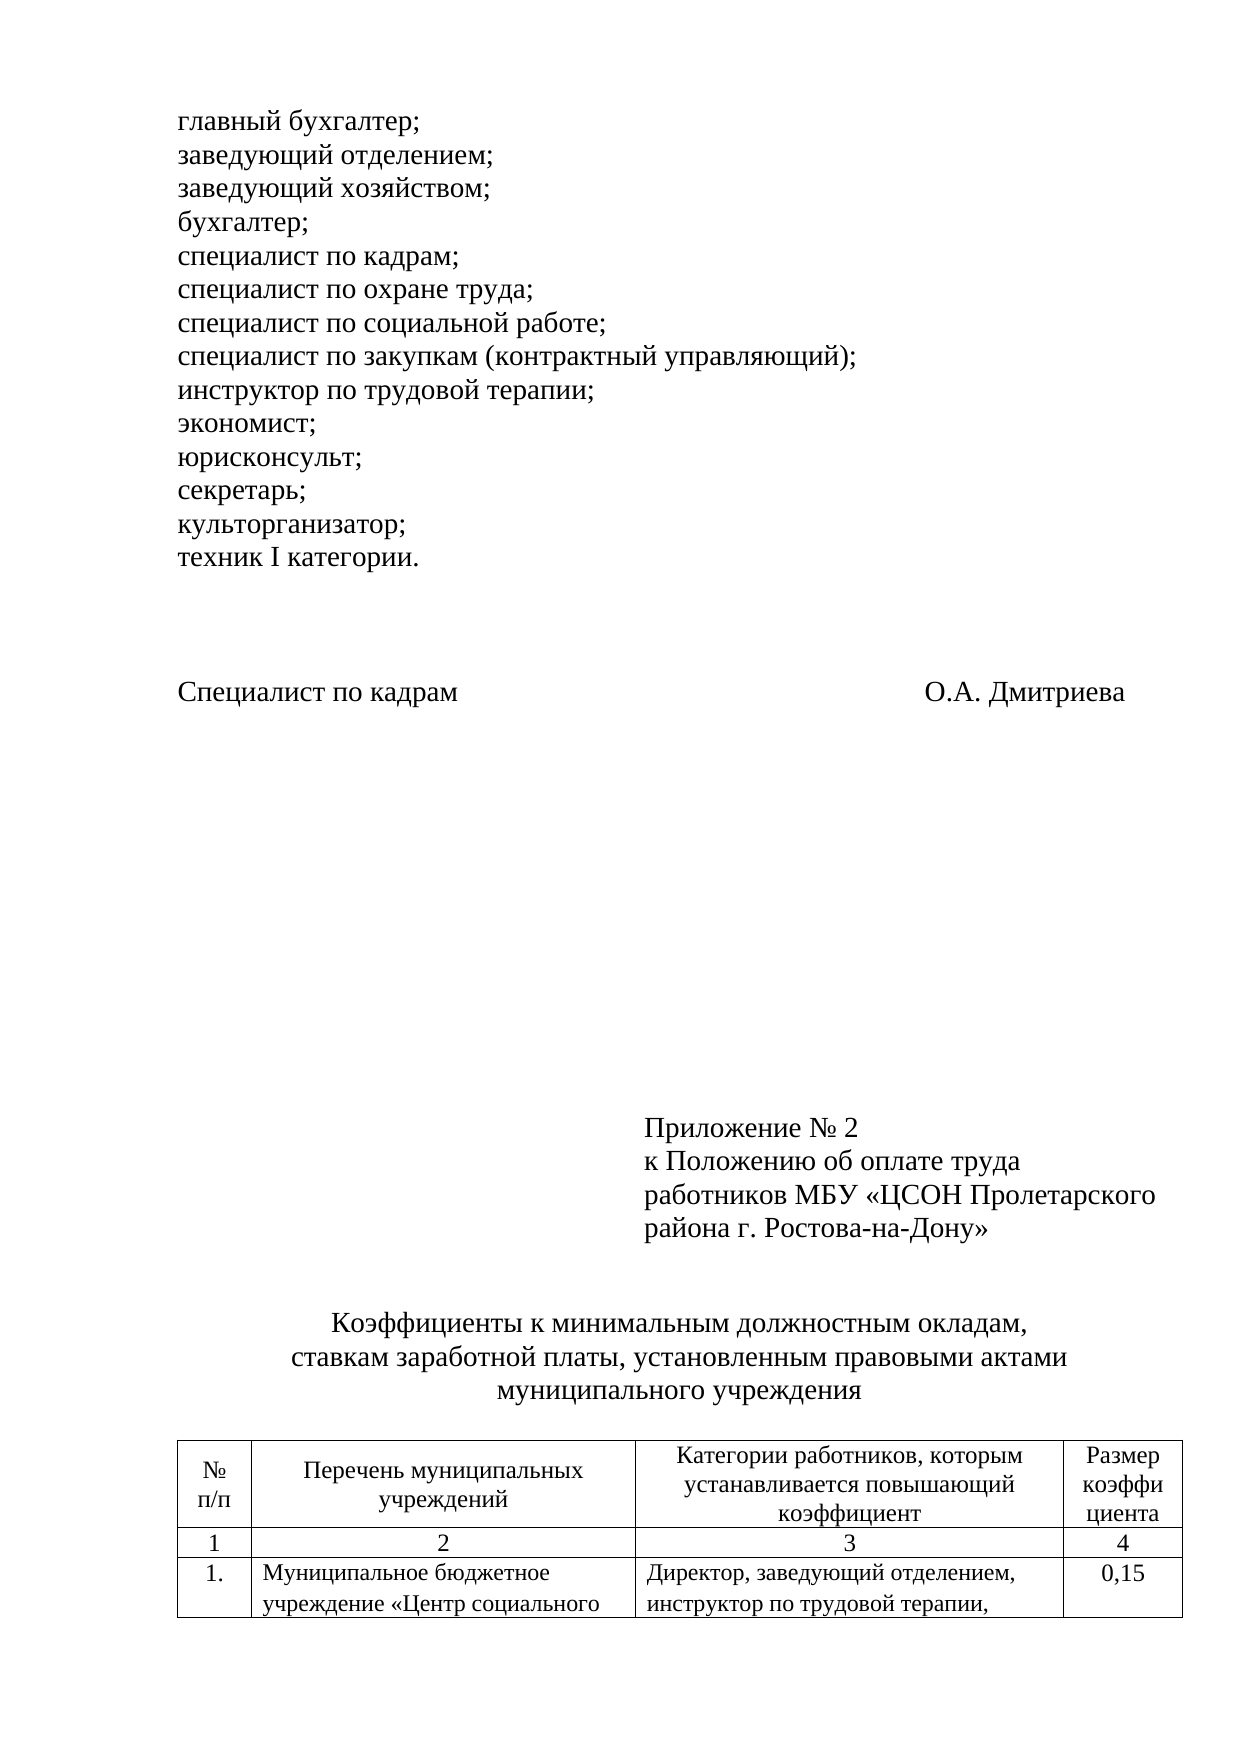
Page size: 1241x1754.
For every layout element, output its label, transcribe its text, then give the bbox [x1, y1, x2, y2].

text Приложение № 2 [177, 1110, 1181, 1143]
text Коэффициенты к минимальным должностным окладам, [177, 1305, 1181, 1339]
text техник I категории. [177, 539, 1181, 573]
table_cell 4 [1064, 1528, 1182, 1557]
text инструктор по трудовой терапии; [177, 372, 1181, 405]
text ставкам заработной платы, установленным правовыми актами муниципального учреждения [177, 1339, 1181, 1406]
table_cell 3 [636, 1528, 1063, 1557]
text заведующий хозяйством; [177, 171, 1181, 204]
text работников МБУ «ЦСОН Пролетарского [177, 1177, 1181, 1210]
text культорганизатор; [177, 506, 1181, 539]
table_cell 0,15 [1064, 1558, 1182, 1617]
table_cell 1. [178, 1558, 251, 1617]
text заведующий отделением; [177, 137, 1181, 171]
text главный бухгалтер; [177, 103, 1181, 137]
text специалист по кадрам; [177, 238, 1181, 271]
table_header Размер коэффи циента [1064, 1441, 1182, 1527]
text секретарь; [177, 472, 1181, 506]
text района г. Ростова-на-Дону» [177, 1210, 1181, 1244]
text бухгалтер; [177, 204, 1181, 238]
text юрисконсульт; [177, 439, 1181, 472]
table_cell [636, 1558, 1063, 1617]
table_header Категории работников, которым устанавливается повышающий коэффициент [636, 1441, 1063, 1527]
table_cell 1 [178, 1528, 251, 1557]
table_header Перечень муниципальных учреждений [252, 1441, 635, 1527]
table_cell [252, 1558, 635, 1617]
text специалист по охране труда; [177, 271, 1181, 305]
table_cell 2 [252, 1528, 635, 1557]
text к Положению об оплате труда [177, 1143, 1181, 1177]
table_header № п/п [178, 1441, 251, 1527]
text экономист; [177, 405, 1181, 439]
text специалист по закупкам (контрактный управляющий); [177, 338, 1181, 372]
text специалист по социальной работе; [177, 305, 1181, 338]
text Специалист по кадрам О.А. Дмитриева [177, 674, 1181, 707]
